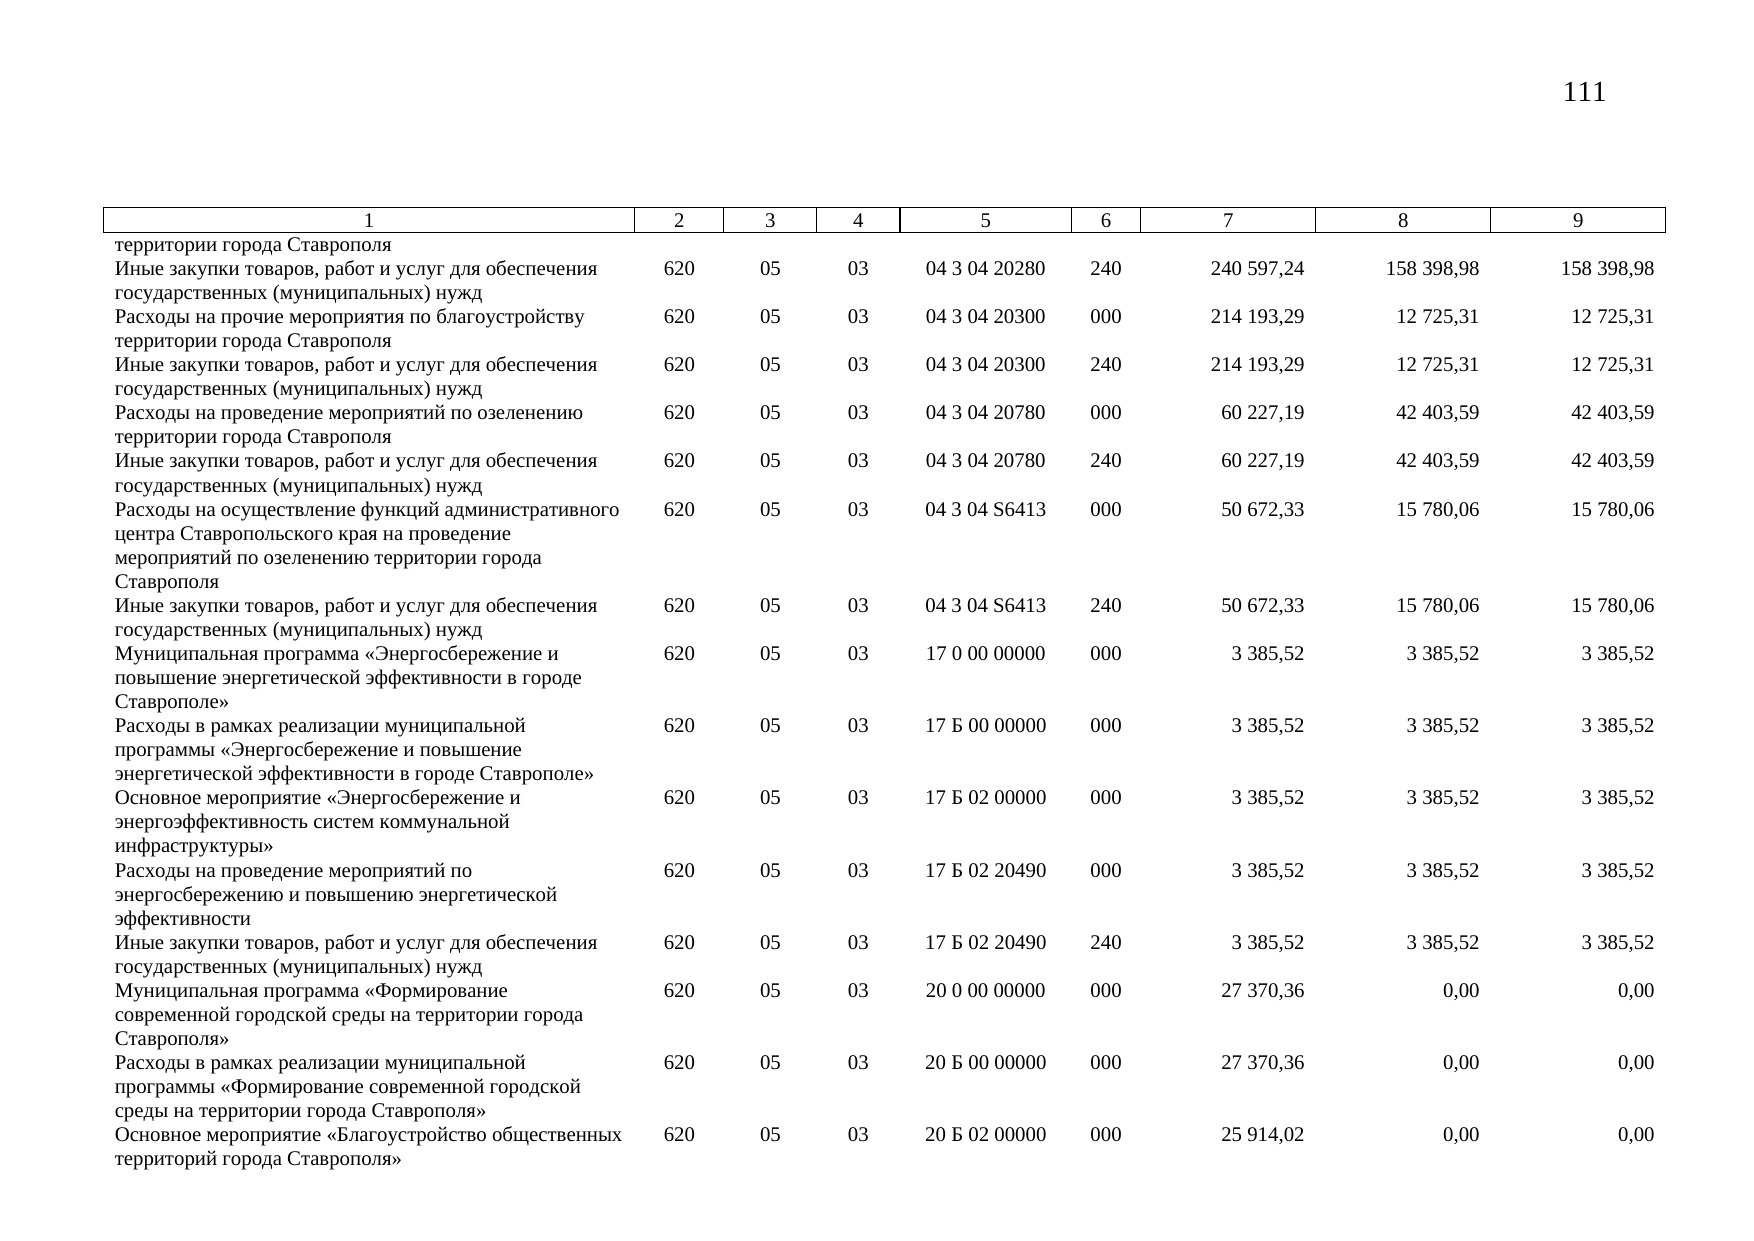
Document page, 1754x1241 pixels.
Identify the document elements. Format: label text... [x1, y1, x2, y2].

table_header 1 [104, 208, 634, 232]
table_header 5 [901, 208, 1071, 232]
table_header 9 [1491, 208, 1665, 232]
table_header 2 [635, 208, 723, 232]
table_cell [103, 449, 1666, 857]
table_header 4 [817, 208, 899, 232]
table_header 3 [724, 208, 816, 232]
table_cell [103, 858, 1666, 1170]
table_header 6 [1072, 208, 1140, 232]
table_header 8 [1316, 208, 1490, 232]
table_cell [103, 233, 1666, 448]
table_header 7 [1141, 208, 1315, 232]
